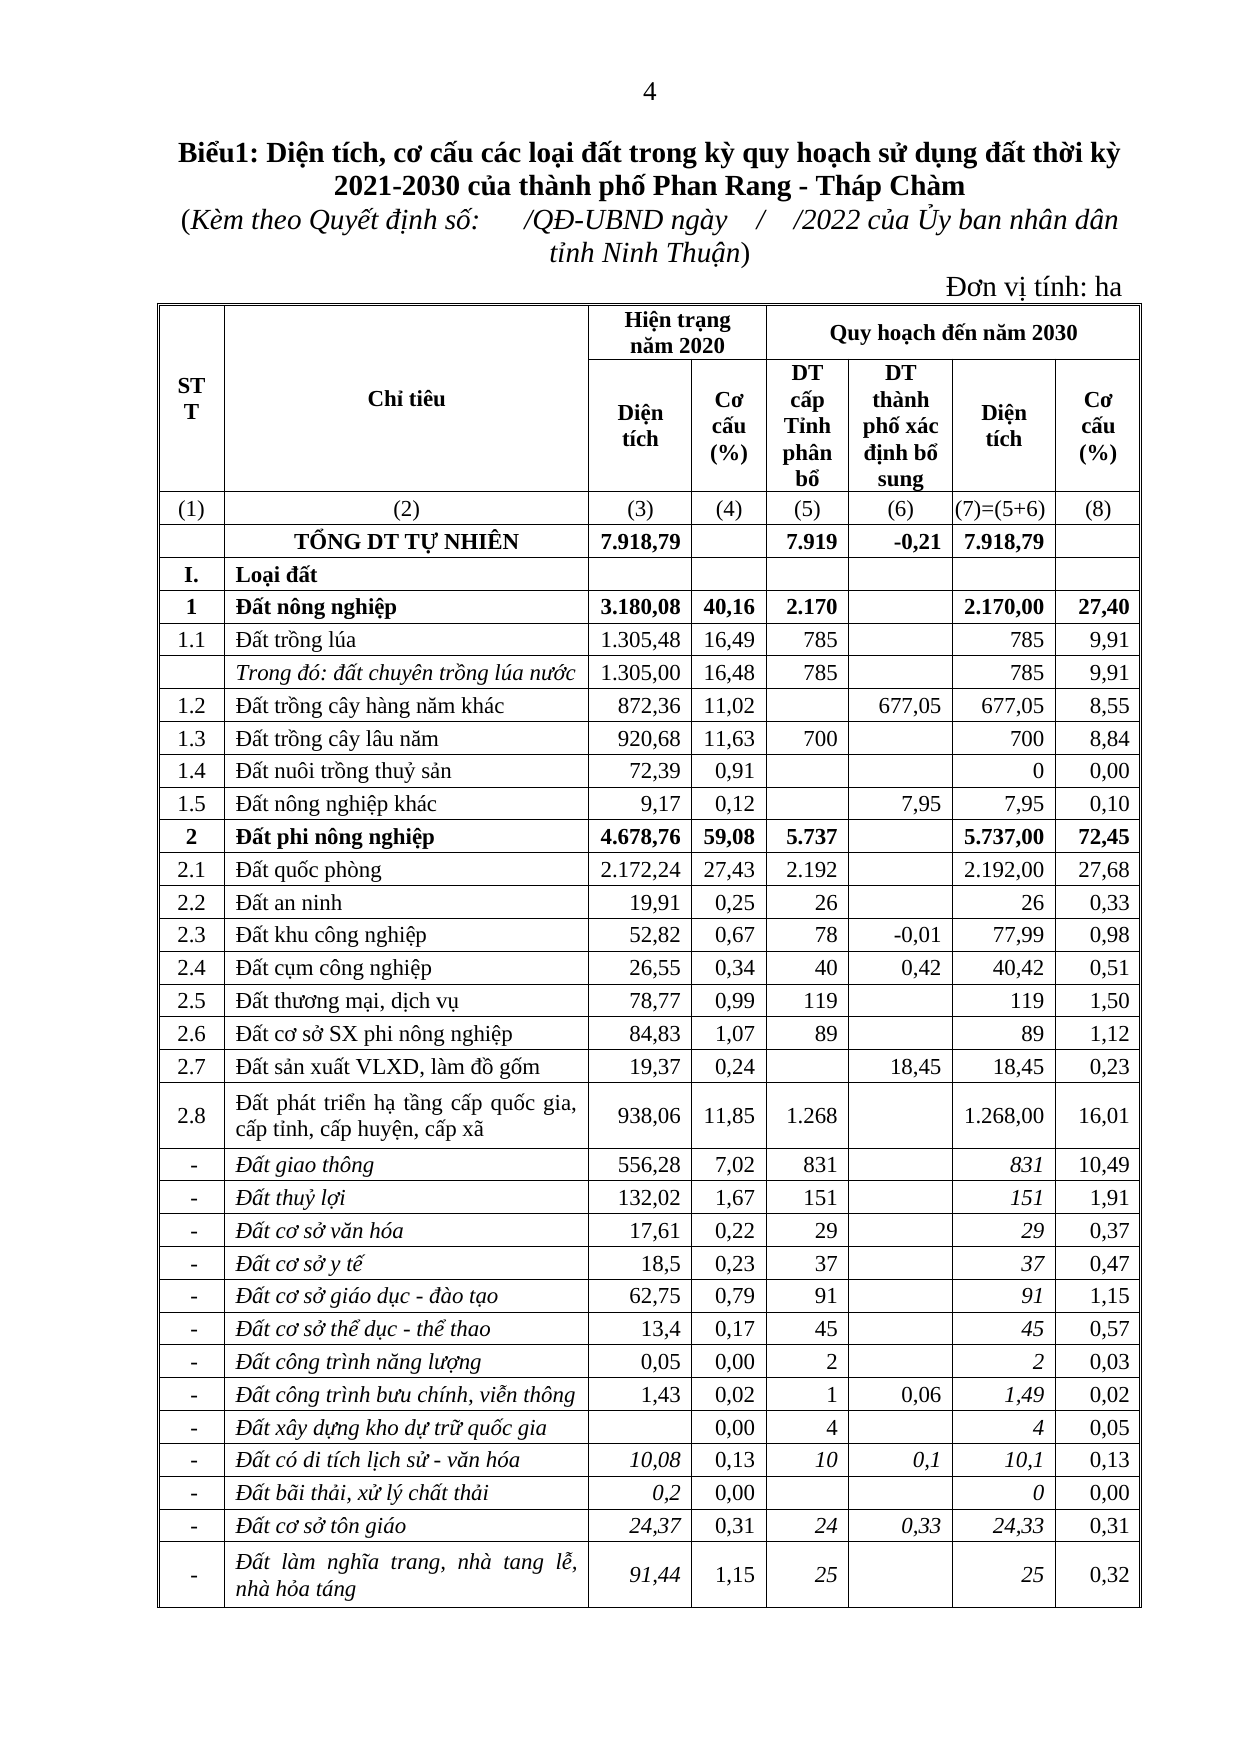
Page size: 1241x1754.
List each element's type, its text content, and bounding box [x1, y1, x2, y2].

table_cell 78 [767, 919, 848, 951]
table_cell 1.305,48 [589, 624, 691, 655]
table_cell 11,63 [692, 722, 766, 754]
table_cell [767, 755, 848, 787]
table_cell [849, 1477, 952, 1508]
table_cell 18,45 [849, 1050, 952, 1082]
table_cell (7)=(5+6) [953, 492, 1055, 524]
table_cell Đất bãi thải, xử lý chất thải [225, 1477, 588, 1508]
table_cell 10,1 [953, 1444, 1055, 1476]
table_cell 0,42 [849, 952, 952, 983]
table_cell [849, 1149, 952, 1180]
table_cell - [160, 1149, 224, 1180]
table_cell 19,37 [589, 1050, 691, 1082]
table_cell 1,50 [1056, 985, 1139, 1016]
table_cell - [160, 1510, 224, 1541]
table_cell I. [160, 558, 224, 590]
table_cell DT thành phố xác định bổ sung [849, 360, 952, 491]
table_cell 40 [767, 952, 848, 983]
table_cell 700 [767, 722, 848, 754]
table_cell - [160, 1313, 224, 1344]
table_cell 0 [953, 755, 1055, 787]
table_cell 25 [767, 1542, 848, 1607]
table_cell 151 [953, 1181, 1055, 1213]
table_cell 119 [953, 985, 1055, 1016]
table_cell 119 [767, 985, 848, 1016]
table_cell 9,91 [1056, 624, 1139, 655]
table_cell 0,31 [692, 1510, 766, 1541]
table_cell 2 [767, 1345, 848, 1377]
table_cell 40,16 [692, 591, 766, 622]
table_cell 0,00 [1056, 1477, 1139, 1508]
table_cell Đất cơ sở SX phi nông nghiệp [225, 1017, 588, 1049]
table_cell 24,37 [589, 1510, 691, 1541]
table_cell 0,12 [692, 788, 766, 819]
table_cell 1 [767, 1378, 848, 1410]
table_cell 677,05 [849, 689, 952, 721]
table_cell [589, 1411, 691, 1443]
table_cell 785 [767, 656, 848, 688]
table_cell [767, 788, 848, 819]
text Biểu1: Diện tích, cơ cấu các loại đất trong kỳ quy hoạch sử dụng đất thời kỳ 2021-2030 của thành phố Phan Rang - Tháp Chàm [177, 135, 1122, 202]
table_cell 72,45 [1056, 820, 1139, 852]
table_cell 17,61 [589, 1214, 691, 1246]
table_cell [589, 558, 691, 590]
table_cell 7,95 [849, 788, 952, 819]
table_cell [849, 820, 952, 852]
table_cell 7,95 [953, 788, 1055, 819]
table_cell TỔNG DT TỰ NHIÊN [225, 525, 588, 557]
table_cell 24 [767, 1510, 848, 1541]
table_cell Đất khu công nghiệp [225, 919, 588, 951]
table_cell 9,91 [1056, 656, 1139, 688]
table_cell Đất xây dựng kho dự trữ quốc gia [225, 1411, 588, 1443]
table_cell 29 [767, 1214, 848, 1246]
table_cell Đất thuỷ lợi [225, 1181, 588, 1213]
table_cell 7,02 [692, 1149, 766, 1180]
table_cell 59,08 [692, 820, 766, 852]
table_cell 24,33 [953, 1510, 1055, 1541]
table_cell 0,51 [1056, 952, 1139, 983]
table_cell Diện tích [953, 360, 1055, 491]
table_cell Đất giao thông [225, 1149, 588, 1180]
table_cell Đất nuôi trồng thuỷ sản [225, 755, 588, 787]
table_cell [849, 656, 952, 688]
table_cell [849, 1214, 952, 1246]
table_cell 0,22 [692, 1214, 766, 1246]
table_cell Đất thương mại, dịch vụ [225, 985, 588, 1016]
table_cell 0 [953, 1477, 1055, 1508]
table_cell Trong đó: đất chuyên trồng lúa nước [225, 656, 588, 688]
table_cell [849, 985, 952, 1016]
table_cell 1 [160, 591, 224, 622]
table_cell [953, 558, 1055, 590]
table_cell (4) [692, 492, 766, 524]
table_cell 84,83 [589, 1017, 691, 1049]
table_cell 0,00 [692, 1477, 766, 1508]
table_cell - [160, 1280, 224, 1312]
table_cell 0,37 [1056, 1214, 1139, 1246]
table_cell 16,48 [692, 656, 766, 688]
table_cell [849, 1017, 952, 1049]
table_cell [767, 558, 848, 590]
table_cell 0,91 [692, 755, 766, 787]
table_cell Cơ cấu (%) [1056, 360, 1139, 491]
table_cell (8) [1056, 492, 1139, 524]
table_cell 0,31 [1056, 1510, 1139, 1541]
table_cell 0,03 [1056, 1345, 1139, 1377]
table_cell 27,43 [692, 853, 766, 885]
table_cell 785 [953, 656, 1055, 688]
table_cell [849, 886, 952, 918]
table_cell 5.737,00 [953, 820, 1055, 852]
table_cell 8,55 [1056, 689, 1139, 721]
table_cell -0,01 [849, 919, 952, 951]
table_cell 16,01 [1056, 1083, 1139, 1147]
table_cell 2 [160, 820, 224, 852]
table_cell 2.4 [160, 952, 224, 983]
table_cell 62,75 [589, 1280, 691, 1312]
table_cell 938,06 [589, 1083, 691, 1147]
table_cell 91,44 [589, 1542, 691, 1607]
table_cell 1.268 [767, 1083, 848, 1147]
table_cell [1056, 525, 1139, 557]
table_cell [849, 722, 952, 754]
table_cell Đất phát triển hạ tầng cấp quốc gia, cấp tỉnh, cấp huyện, cấp xã [225, 1083, 588, 1147]
table_cell 91 [953, 1280, 1055, 1312]
table_cell [849, 853, 952, 885]
table_cell 2.8 [160, 1083, 224, 1147]
text (Kèm theo Quyết định số: /QĐ-UBND ngày / /2022 của Ủy ban nhân dân tỉnh Ninh Thuận) [177, 202, 1122, 269]
table_cell Đất quốc phòng [225, 853, 588, 885]
table_cell 10,49 [1056, 1149, 1139, 1180]
text Đơn vị tính: ha [177, 269, 1122, 303]
table_cell Đất trồng cây lâu năm [225, 722, 588, 754]
table_cell 10,08 [589, 1444, 691, 1476]
table_cell 26 [953, 886, 1055, 918]
table_cell 0,67 [692, 919, 766, 951]
table_cell 7.918,79 [953, 525, 1055, 557]
table_cell 2.6 [160, 1017, 224, 1049]
table_cell 1,12 [1056, 1017, 1139, 1049]
table_cell Đất sản xuất VLXD, làm đồ gốm [225, 1050, 588, 1082]
table_cell 25 [953, 1542, 1055, 1607]
table_header Hiện trạng năm 2020 [589, 306, 766, 358]
table_cell 556,28 [589, 1149, 691, 1180]
table_cell 78,77 [589, 985, 691, 1016]
table_cell DT cấp Tỉnh phân bổ [767, 360, 848, 491]
table_cell 16,49 [692, 624, 766, 655]
table_cell 3.180,08 [589, 591, 691, 622]
table_cell 0,2 [589, 1477, 691, 1508]
table_cell Đất cơ sở thể dục - thể thao [225, 1313, 588, 1344]
table_cell 132,02 [589, 1181, 691, 1213]
table_cell 1.5 [160, 788, 224, 819]
table_cell 37 [953, 1247, 1055, 1279]
table_cell (5) [767, 492, 848, 524]
table_cell 11,85 [692, 1083, 766, 1147]
table_cell 700 [953, 722, 1055, 754]
table_cell [849, 1181, 952, 1213]
table_cell 0,33 [849, 1510, 952, 1541]
table_cell 831 [953, 1149, 1055, 1180]
table_cell - [160, 1214, 224, 1246]
table_cell - [160, 1345, 224, 1377]
table_cell Đất nông nghiệp khác [225, 788, 588, 819]
table_cell 1,15 [1056, 1280, 1139, 1312]
table_cell 26 [767, 886, 848, 918]
table_cell 0,00 [692, 1345, 766, 1377]
table_cell Đất trồng lúa [225, 624, 588, 655]
table_cell 89 [953, 1017, 1055, 1049]
table_cell [849, 1083, 952, 1147]
table_cell 0,10 [1056, 788, 1139, 819]
table_cell 7.918,79 [589, 525, 691, 557]
table_cell [767, 1477, 848, 1508]
table_header Chỉ tiêu [225, 306, 588, 491]
table_cell Diện tích [589, 360, 691, 491]
table_cell 8,84 [1056, 722, 1139, 754]
table_cell [849, 1280, 952, 1312]
table_cell 77,99 [953, 919, 1055, 951]
table_cell 0,99 [692, 985, 766, 1016]
table_cell 151 [767, 1181, 848, 1213]
table_cell 2 [953, 1345, 1055, 1377]
table_cell 2.172,24 [589, 853, 691, 885]
table_cell 0,32 [1056, 1542, 1139, 1607]
table_cell 37 [767, 1247, 848, 1279]
table_cell 0,1 [849, 1444, 952, 1476]
table_cell 2.3 [160, 919, 224, 951]
table_cell 27,40 [1056, 591, 1139, 622]
table_cell 1,07 [692, 1017, 766, 1049]
table_cell Đất phi nông nghiệp [225, 820, 588, 852]
table_cell 40,42 [953, 952, 1055, 983]
table_cell 0,00 [1056, 755, 1139, 787]
table_cell 0,17 [692, 1313, 766, 1344]
table_cell 0,47 [1056, 1247, 1139, 1279]
table_cell [849, 1542, 952, 1607]
table_cell 0,23 [1056, 1050, 1139, 1082]
table_cell 2.170,00 [953, 591, 1055, 622]
table_cell (3) [589, 492, 691, 524]
table_cell 2.192,00 [953, 853, 1055, 885]
table_header STT [160, 306, 224, 491]
table_cell [849, 591, 952, 622]
table_cell 785 [953, 624, 1055, 655]
table_cell [849, 1345, 952, 1377]
table_cell 9,17 [589, 788, 691, 819]
table_cell 2.5 [160, 985, 224, 1016]
table_cell (2) [225, 492, 588, 524]
table_cell Đất công trình bưu chính, viễn thông [225, 1378, 588, 1410]
table_cell 45 [767, 1313, 848, 1344]
table_cell 2.1 [160, 853, 224, 885]
table_cell (6) [849, 492, 952, 524]
table_cell 0,02 [1056, 1378, 1139, 1410]
table_cell -0,21 [849, 525, 952, 557]
table_cell 1.4 [160, 755, 224, 787]
table_cell Đất cụm công nghiệp [225, 952, 588, 983]
table_cell 0,98 [1056, 919, 1139, 951]
table_cell 1,49 [953, 1378, 1055, 1410]
table_cell 7.919 [767, 525, 848, 557]
table_cell 13,4 [589, 1313, 691, 1344]
table_cell 1.3 [160, 722, 224, 754]
table_cell - [160, 1542, 224, 1607]
table_cell 5.737 [767, 820, 848, 852]
table_cell 0,57 [1056, 1313, 1139, 1344]
table_cell 0,79 [692, 1280, 766, 1312]
table_cell Đất an ninh [225, 886, 588, 918]
table_cell 1.2 [160, 689, 224, 721]
table_cell 19,91 [589, 886, 691, 918]
table_cell 18,5 [589, 1247, 691, 1279]
table_cell Cơ cấu (%) [692, 360, 766, 491]
table_cell 29 [953, 1214, 1055, 1246]
table_cell 27,68 [1056, 853, 1139, 885]
table_cell Đất cơ sở văn hóa [225, 1214, 588, 1246]
table_cell 831 [767, 1149, 848, 1180]
table_cell 872,36 [589, 689, 691, 721]
table_cell - [160, 1247, 224, 1279]
table_cell 18,45 [953, 1050, 1055, 1082]
table_cell 72,39 [589, 755, 691, 787]
table_header Quy hoạch đến năm 2030 [767, 306, 1139, 358]
table_cell Đất làm nghĩa trang, nhà tang lễ, nhà hỏa táng [225, 1542, 588, 1607]
table_cell [767, 689, 848, 721]
table_cell Đất nông nghiệp [225, 591, 588, 622]
table_cell Đất cơ sở giáo dục - đào tạo [225, 1280, 588, 1312]
table_cell 0,05 [589, 1345, 691, 1377]
table_cell 52,82 [589, 919, 691, 951]
table_cell 0,02 [692, 1378, 766, 1410]
table_cell [849, 624, 952, 655]
table_cell - [160, 1411, 224, 1443]
table_cell Loại đất [225, 558, 588, 590]
table_cell 1.268,00 [953, 1083, 1055, 1147]
table_cell 2.2 [160, 886, 224, 918]
table_cell - [160, 1477, 224, 1508]
table_cell [692, 558, 766, 590]
table_cell - [160, 1181, 224, 1213]
table_cell 0,13 [692, 1444, 766, 1476]
table_cell [849, 1247, 952, 1279]
table_cell [849, 755, 952, 787]
table_cell 0,00 [692, 1411, 766, 1443]
table_cell 920,68 [589, 722, 691, 754]
table_cell [849, 1313, 952, 1344]
table_cell 1,67 [692, 1181, 766, 1213]
table_cell 26,55 [589, 952, 691, 983]
table_cell 0,23 [692, 1247, 766, 1279]
table_cell Đất công trình năng lượng [225, 1345, 588, 1377]
table_cell 677,05 [953, 689, 1055, 721]
table_cell [767, 1050, 848, 1082]
table_cell [160, 656, 224, 688]
table_cell 0,24 [692, 1050, 766, 1082]
table_cell - [160, 1444, 224, 1476]
table_cell 785 [767, 624, 848, 655]
table_cell - [160, 1378, 224, 1410]
table_cell 2.170 [767, 591, 848, 622]
table_cell 1.1 [160, 624, 224, 655]
table_cell 11,02 [692, 689, 766, 721]
table_cell [849, 558, 952, 590]
table_cell 45 [953, 1313, 1055, 1344]
table_cell Đất cơ sở y tế [225, 1247, 588, 1279]
table_cell 89 [767, 1017, 848, 1049]
table_cell 0,25 [692, 886, 766, 918]
table_cell 0,33 [1056, 886, 1139, 918]
table_cell 1,43 [589, 1378, 691, 1410]
table_cell [849, 1411, 952, 1443]
table_cell 91 [767, 1280, 848, 1312]
table_cell Đất có di tích lịch sử - văn hóa [225, 1444, 588, 1476]
table_cell 10 [767, 1444, 848, 1476]
table_cell 1.305,00 [589, 656, 691, 688]
table_cell 0,34 [692, 952, 766, 983]
table_cell [692, 525, 766, 557]
table_cell 4 [767, 1411, 848, 1443]
table_cell (1) [160, 492, 224, 524]
table_cell 2.192 [767, 853, 848, 885]
table_cell 4.678,76 [589, 820, 691, 852]
table_cell 1,15 [692, 1542, 766, 1607]
table_cell 1,91 [1056, 1181, 1139, 1213]
table_cell 2.7 [160, 1050, 224, 1082]
table_cell 4 [953, 1411, 1055, 1443]
table_cell 0,06 [849, 1378, 952, 1410]
table_cell 0,13 [1056, 1444, 1139, 1476]
table_cell [160, 525, 224, 557]
table_cell Đất cơ sở tôn giáo [225, 1510, 588, 1541]
table_cell Đất trồng cây hàng năm khác [225, 689, 588, 721]
table_cell 0,05 [1056, 1411, 1139, 1443]
table_cell [1056, 558, 1139, 590]
